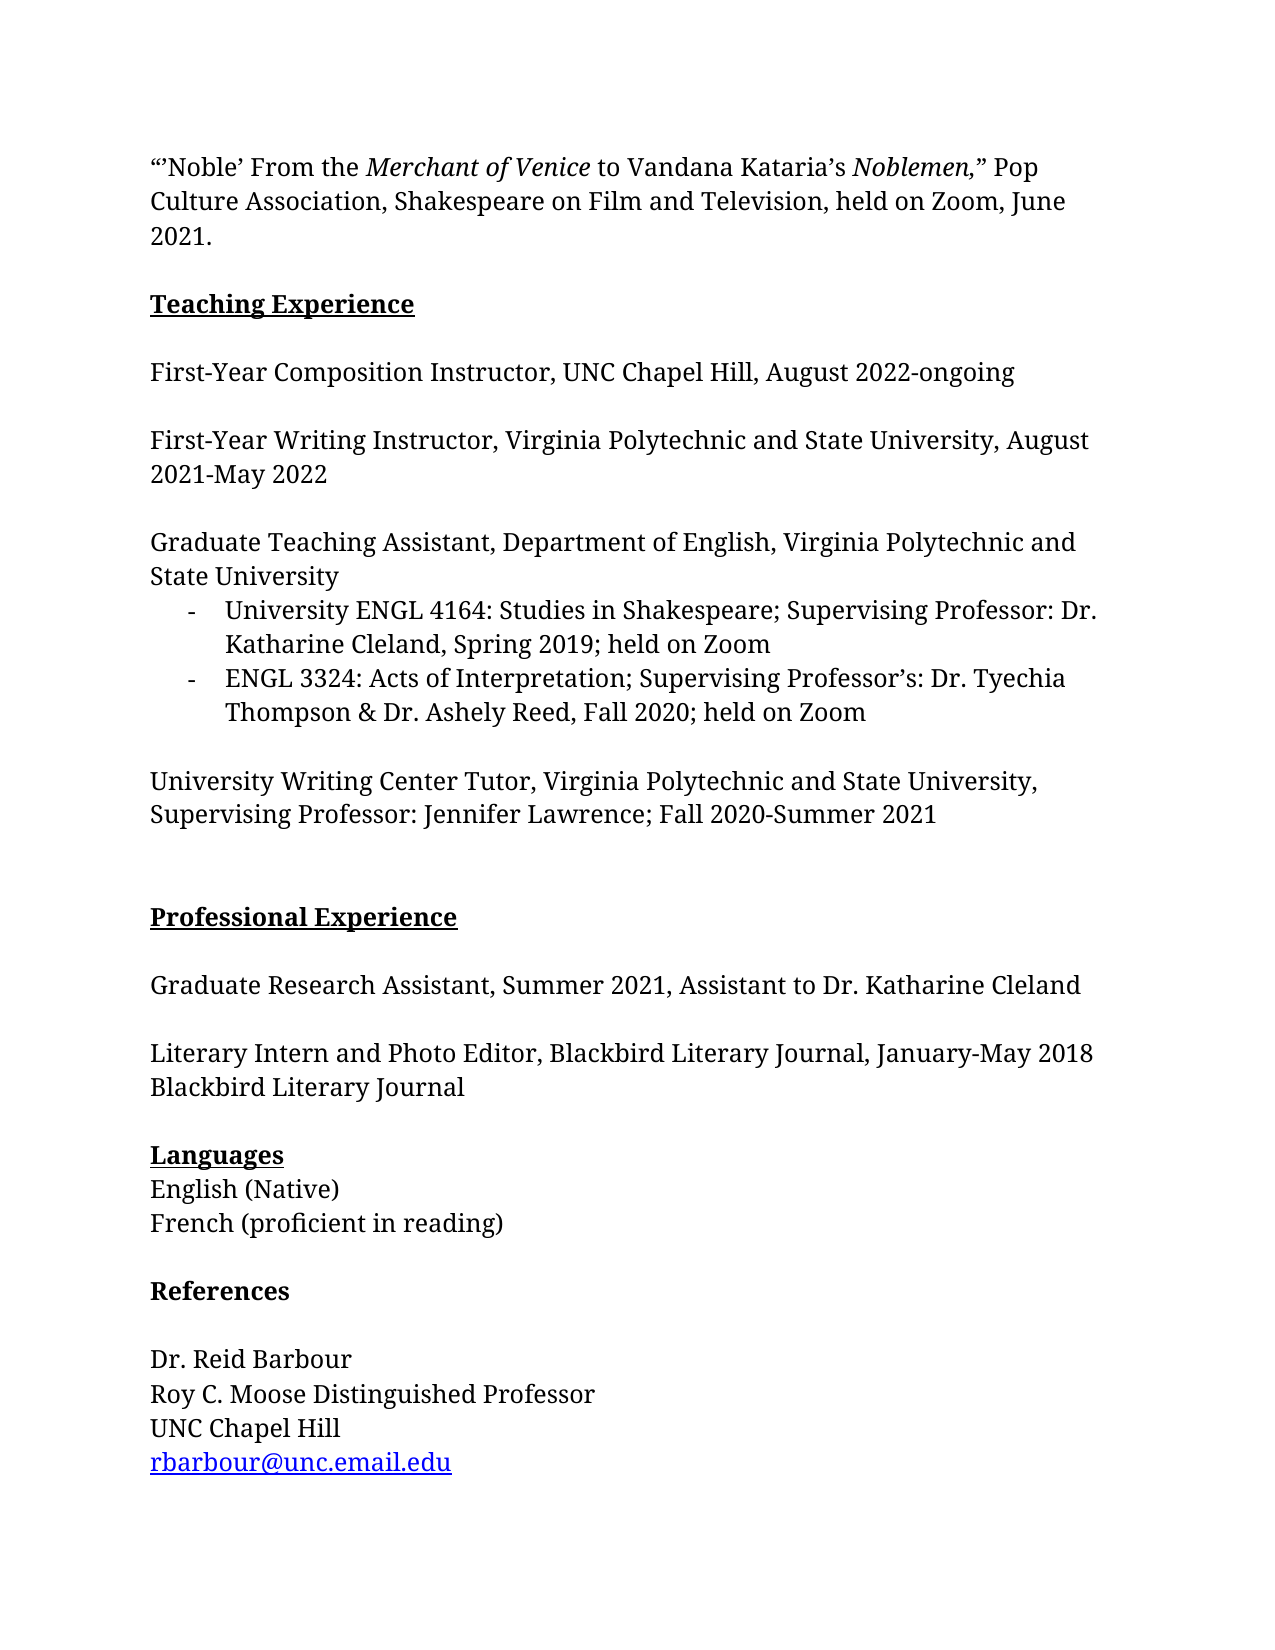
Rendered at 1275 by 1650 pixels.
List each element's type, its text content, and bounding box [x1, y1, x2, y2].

list University ENGL 4164: Studies in Shakespeare; Supervising Professor: Dr. Katharine Cleland, Spring 2019; held on Zoom [187, 593, 1125, 661]
text Teaching Experience [150, 286, 1125, 320]
text Graduate Research Assistant, Summer 2021, Assistant to Dr. Katharine Cleland [150, 967, 1125, 1002]
text Dr. Reid Barbour [150, 1342, 1125, 1376]
text First-Year Composition Instructor, UNC Chapel Hill, August 2022-ongoing [150, 354, 1125, 388]
text Blackbird Literary Journal [150, 1070, 1125, 1104]
text French (proficient in reading) [150, 1206, 1125, 1240]
text Professional Experience [150, 899, 1125, 933]
text Graduate Teaching Assistant, Department of English, Virginia Polytechnic and State University [150, 525, 1125, 593]
text rbarbour@unc.email.edu [150, 1444, 1125, 1478]
list ENGL 3324: Acts of Interpretation; Supervising Professor’s: Dr. Tyechia Thompson & Dr. Ashely Reed, Fall 2020; held on Zoom [187, 661, 1125, 729]
text Literary Intern and Photo Editor, Blackbird Literary Journal, January-May 2018 [150, 1036, 1125, 1070]
text University Writing Center Tutor, Virginia Polytechnic and State University, Supervising Professor: Jennifer Lawrence; Fall 2020-Summer 2021 [150, 763, 1125, 831]
text English (Native) [150, 1172, 1125, 1206]
text UNC Chapel Hill [150, 1410, 1125, 1444]
text “’Noble’ From the Merchant of Venice to Vandana Kataria’s Noblemen,” Pop Culture Association, Shakespeare on Film and Television, held on Zoom, June 2021. [150, 150, 1125, 252]
text Roy C. Moose Distinguished Professor [150, 1376, 1125, 1410]
text Languages [150, 1138, 1125, 1172]
text References [150, 1274, 1125, 1308]
text First-Year Writing Instructor, Virginia Polytechnic and State University, August 2021-May 2022 [150, 422, 1125, 491]
